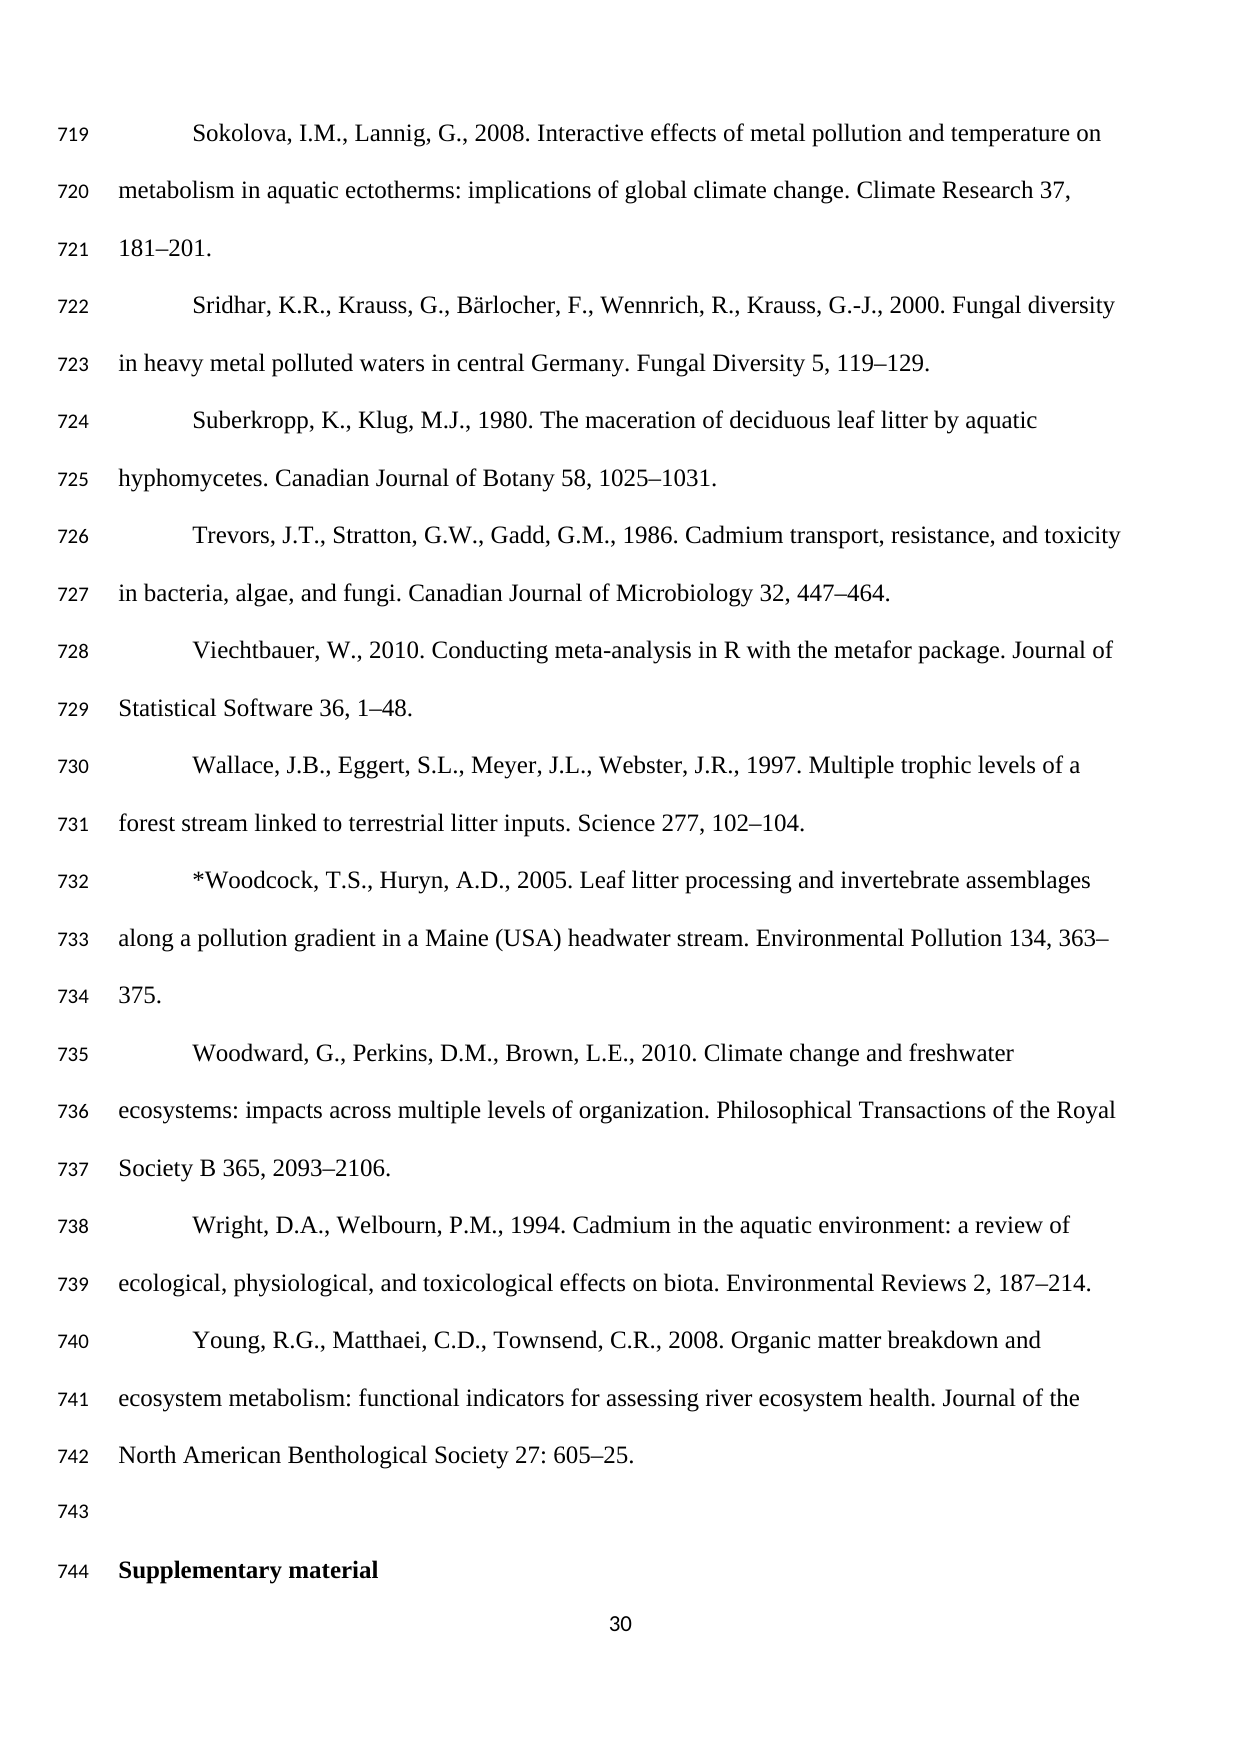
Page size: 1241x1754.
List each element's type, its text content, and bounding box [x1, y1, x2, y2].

text Suberkropp, K., Klug, M.J., 1980. The maceration of deciduous leaf litter by aquatic hyphomycetes. Canadian Journal of Botany 58, 1025–1031. [118, 406, 1122, 492]
text Supplementary material [118, 1556, 1122, 1584]
text Trevors, J.T., Stratton, G.W., Gadd, G.M., 1986. Cadmium transport, resistance, and toxicity in bacteria, algae, and fungi. Canadian Journal of Microbiology 32, 447–464. [118, 521, 1122, 607]
text Wallace, J.B., Eggert, S.L., Meyer, J.L., Webster, J.R., 1997. Multiple trophic levels of a forest stream linked to terrestrial litter inputs. Science 277, 102–104. [118, 751, 1122, 837]
text Sokolova, I.M., Lannig, G., 2008. Interactive effects of metal pollution and temperature on metabolism in aquatic ectotherms: implications of global climate change. Climate Research 37, 181–201. [118, 118, 1122, 262]
text Sridhar, K.R., Krauss, G., Bärlocher, F., Wennrich, R., Krauss, G.-J., 2000. Fungal diversity in heavy metal polluted waters in central Germany. Fungal Diversity 5, 119–129. [118, 291, 1122, 377]
text Viechtbauer, W., 2010. Conducting meta-analysis in R with the metafor package. Journal of Statistical Software 36, 1–48. [118, 636, 1122, 722]
text *Woodcock, T.S., Huryn, A.D., 2005. Leaf litter processing and invertebrate assemblages along a pollution gradient in a Maine (USA) headwater stream. Environmental Pollution 134, 363–375. [118, 866, 1122, 1009]
text Woodward, G., Perkins, D.M., Brown, L.E., 2010. Climate change and freshwater ecosystems: impacts across multiple levels of organization. Philosophical Transactions of the Royal Society B 365, 2093–2106. [118, 1038, 1122, 1182]
text Wright, D.A., Welbourn, P.M., 1994. Cadmium in the aquatic environment: a review of ecological, physiological, and toxicological effects on biota. Environmental Reviews 2, 187–214. [118, 1211, 1122, 1297]
text Young, R.G., Matthaei, C.D., Townsend, C.R., 2008. Organic matter breakdown and ecosystem metabolism: functional indicators for assessing river ecosystem health. Journal of the North American Benthological Society 27: 605–25. [118, 1326, 1122, 1469]
